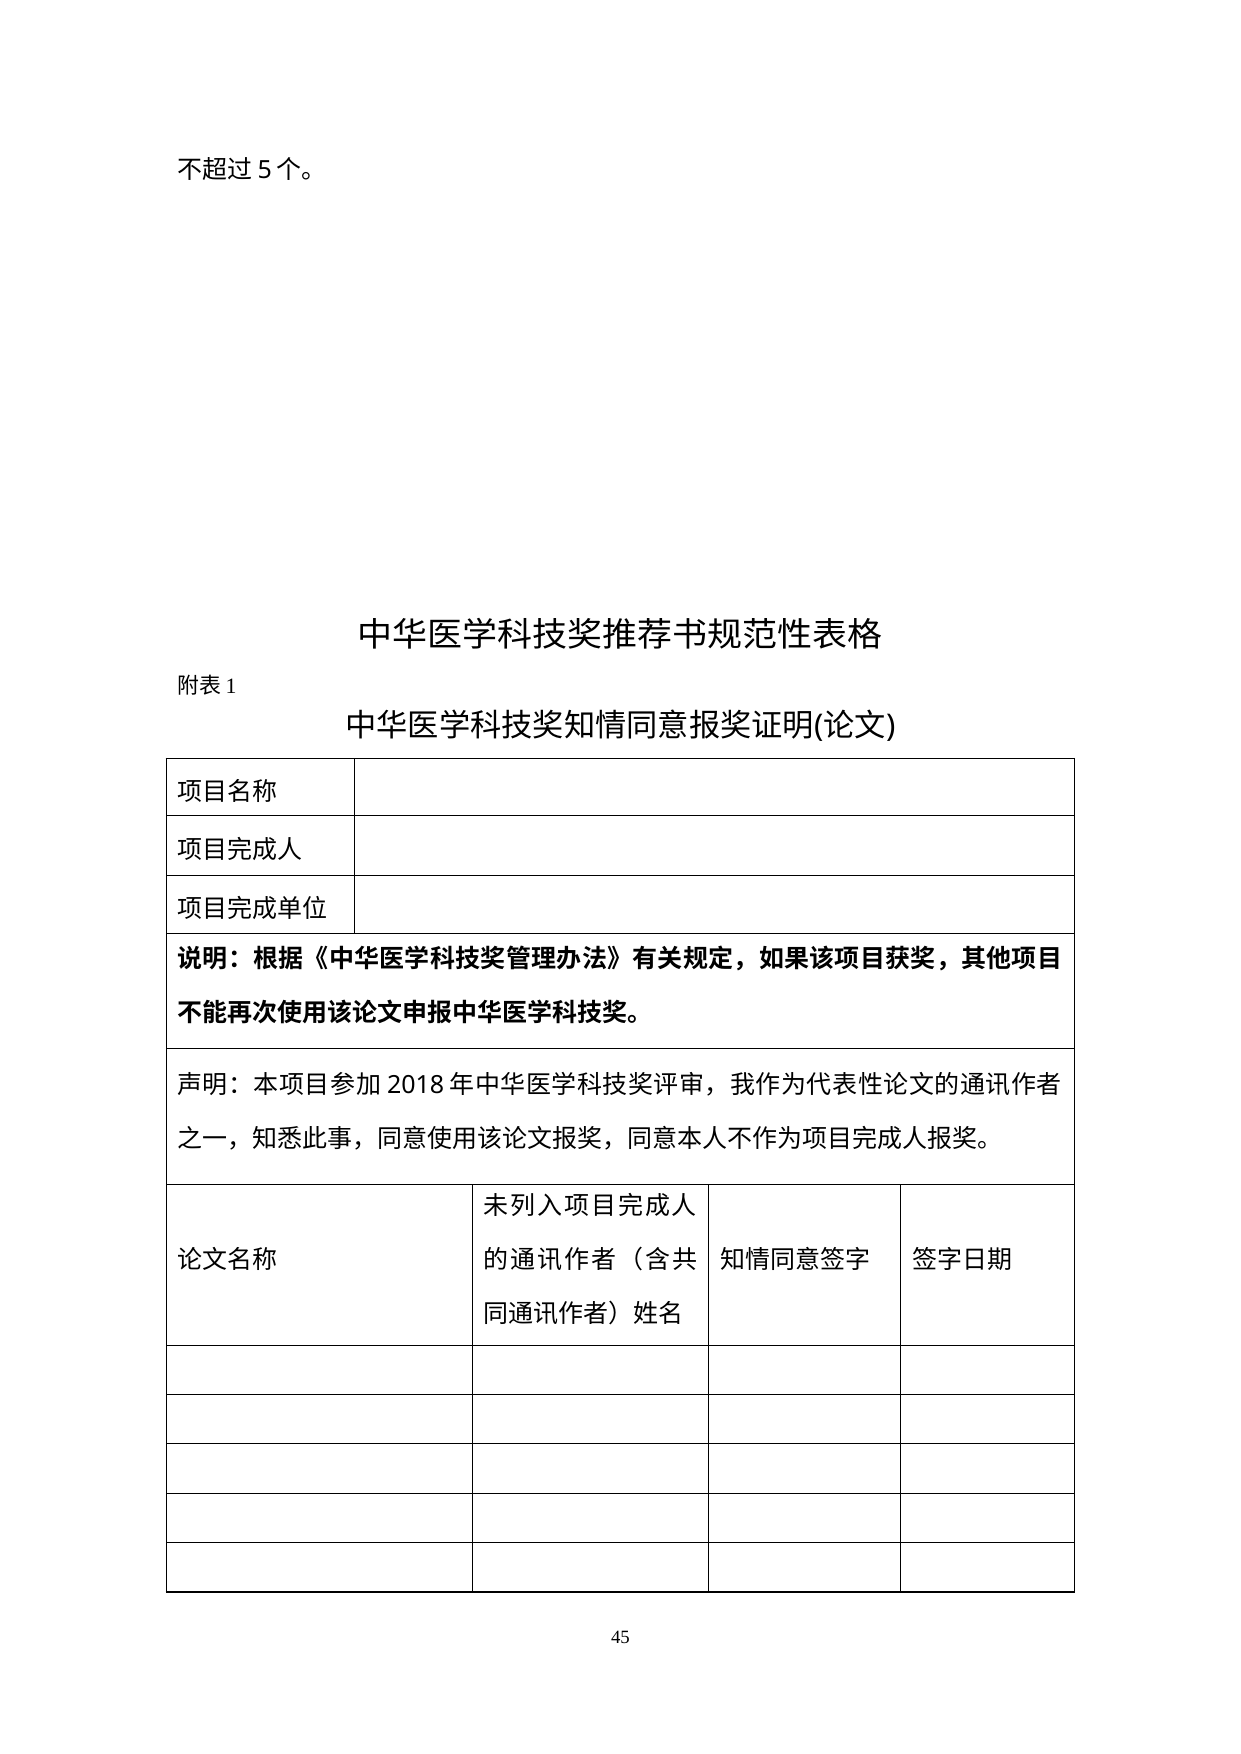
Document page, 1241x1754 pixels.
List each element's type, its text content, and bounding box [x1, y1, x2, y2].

table_cell 说明：根据《中华医学科技奖管理办法》有关规定，如果该项目获奖，其他项目不能再次使用该论文申报中华医学科技奖。 [167, 934, 1074, 1048]
table_cell [709, 1444, 900, 1493]
table_cell [709, 1395, 900, 1443]
table_cell 声明：本项目参加2018年中华医学科技奖评审，我作为代表性论文的通讯作者之一，知悉此事，同意使用该论文报奖，同意本人不作为项目完成人报奖。 [167, 1049, 1074, 1184]
table_cell [473, 1395, 708, 1443]
table_cell [167, 1346, 472, 1394]
table_cell 论文名称 [167, 1185, 472, 1344]
table_cell 知情同意签字 [709, 1185, 900, 1344]
table_cell [709, 1346, 900, 1394]
table_cell 项目完成单位 [167, 876, 354, 932]
table_cell [473, 1543, 708, 1591]
table_cell [709, 1543, 900, 1591]
table_cell [473, 1444, 708, 1493]
table_cell [167, 1395, 472, 1443]
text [177, 150, 1063, 186]
table_cell [355, 816, 1074, 875]
text 附表1 [177, 668, 1063, 700]
table_cell [167, 1543, 472, 1591]
table_cell [901, 1543, 1074, 1591]
table_cell [355, 876, 1074, 932]
table_cell [473, 1494, 708, 1542]
table_cell [167, 1494, 472, 1542]
table_cell 项目完成人 [167, 816, 354, 875]
subtitle 中华医学科技奖推荐书规范性表格 [177, 607, 1063, 656]
table_cell 签字日期 [901, 1185, 1074, 1344]
table_cell [901, 1395, 1074, 1443]
table_header 项目名称 [167, 759, 354, 815]
table_cell [901, 1444, 1074, 1493]
text 中华医学科技奖知情同意报奖证明(论文) [177, 700, 1063, 745]
table_cell [901, 1494, 1074, 1542]
table_cell [167, 1444, 472, 1493]
table_cell [473, 1346, 708, 1394]
table_header [355, 759, 1074, 815]
table_cell [901, 1346, 1074, 1394]
table_cell [709, 1494, 900, 1542]
table_cell 未列入项目完成人的通讯作者（含共同通讯作者）姓名 [473, 1185, 708, 1344]
